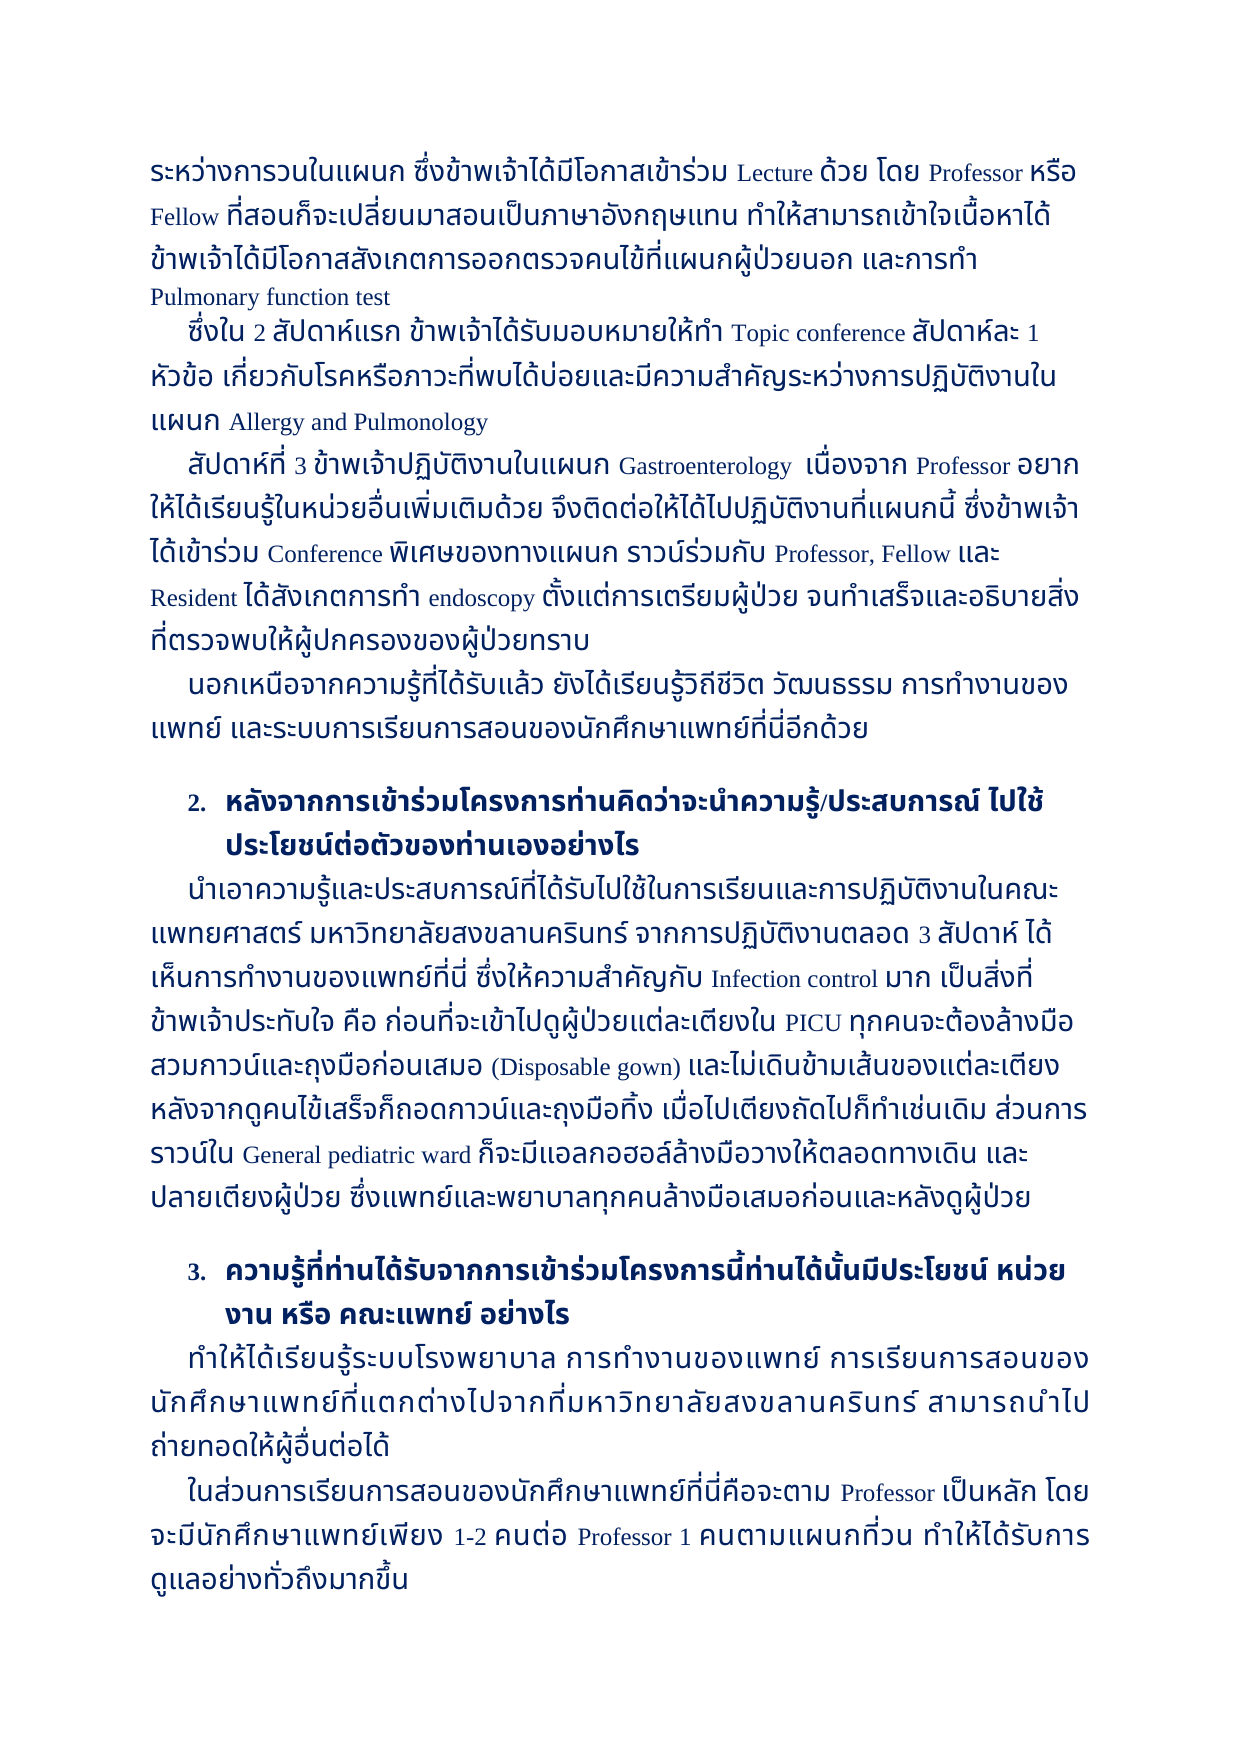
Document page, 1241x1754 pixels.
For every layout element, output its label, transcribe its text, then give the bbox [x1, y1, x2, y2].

list หลังจากการเข้าร่วมโครงการท่านคิดว่าจะนำความรู้/ประสบการณ์ ไปใช้ประโยชน์ต่อตัวของท่านเองอย่างไร [187, 780, 1090, 868]
text นอกเหนือจากความรู้ที่ได้รับแล้ว ยังได้เรียนรู้วิถีชีวิต วัฒนธรรม การทำงานของแพทย์ และระบบการเรียนการสอนของนักศึกษาแพทย์ที่นี่อีกด้วย [150, 663, 1090, 752]
text นำเอาความรู้และประสบการณ์ที่ได้รับไปใช้ในการเรียนและการปฏิบัติงานในคณะแพทยศาสตร์ มหาวิทยาลัยสงขลานครินทร์ จากการปฏิบัติงานตลอด 3 สัปดาห์ ได้เห็นการทำงานของแพทย์ที่นี่ ซึ่งให้ความสำคัญกับ Infection control มาก เป็นสิ่งที่ข้าพเจ้าประทับใจ คือ ก่อนที่จะเข้าไปดูผู้ป่วยแต่ละเตียงใน PICU ทุกคนจะต้องล้างมือ สวมกาวน์และถุงมือก่อนเสมอ (Disposable gown) และไม่เดินข้ามเส้นของแต่ละเตียง หลังจากดูคนไข้เสร็จก็ถอดกาวน์และถุงมือทิ้ง เมื่อไปเตียงถัดไปก็ทำเช่นเดิม ส่วนการราวน์ใน General pediatric ward ก็จะมีแอลกอฮอล์ล้างมือวางให้ตลอดทางเดิน และปลายเตียงผู้ป่วย ซึ่งแพทย์และพยาบาลทุกคนล้างมือเสมอก่อนและหลังดูผู้ป่วย [150, 868, 1090, 1221]
list ความรู้ที่ท่านได้รับจากการเข้าร่วมโครงการนี้ท่านได้นั้นมีประโยชน์ หน่วยงาน หรือ คณะแพทย์ อย่างไร [187, 1250, 1090, 1338]
text สัปดาห์ที่ 3 ข้าพเจ้าปฏิบัติงานในแผนก Gastroenterology เนื่องจาก Professor อยากให้ได้เรียนรู้ในหน่วยอื่นเพิ่มเติมด้วย จึงติดต่อให้ได้ไปปฏิบัติงานที่แผนกนี้ ซึ่งข้าพเจ้าได้เข้าร่วม Conference พิเศษของทางแผนก ราวน์ร่วมกับ Professor, Fellow และ Resident ได้สังเกตการทำ endoscopy ตั้งแต่การเตรียมผู้ป่วย จนทำเสร็จและอธิบายสิ่งที่ตรวจพบให้ผู้ปกครองของผู้ป่วยทราบ [150, 443, 1090, 663]
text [150, 150, 1090, 311]
text ทำให้ได้เรียนรู้ระบบโรงพยาบาล การทำงานของแพทย์ การเรียนการสอนของนักศึกษาแพทย์ที่แตกต่างไปจากที่มหาวิทยาลัยสงขลานครินทร์ สามารถนำไปถ่ายทอดให้ผู้อื่นต่อได้ [150, 1338, 1090, 1470]
text ซึ่งใน 2 สัปดาห์แรก ข้าพเจ้าได้รับมอบหมายให้ทำ Topic conference สัปดาห์ละ 1 หัวข้อ เกี่ยวกับโรคหรือภาวะที่พบได้บ่อยและมีความสำคัญระหว่างการปฏิบัติงานในแผนก Allergy and Pulmonology [150, 311, 1090, 443]
text ในส่วนการเรียนการสอนของนักศึกษาแพทย์ที่นี่คือจะตาม Professor เป็นหลัก โดยจะมีนักศึกษาแพทย์เพียง 1-2 คนต่อ Professor 1 คนตามแผนกที่วน ทำให้ได้รับการดูแลอย่างทั่วถึงมากขึ้น [150, 1470, 1090, 1602]
